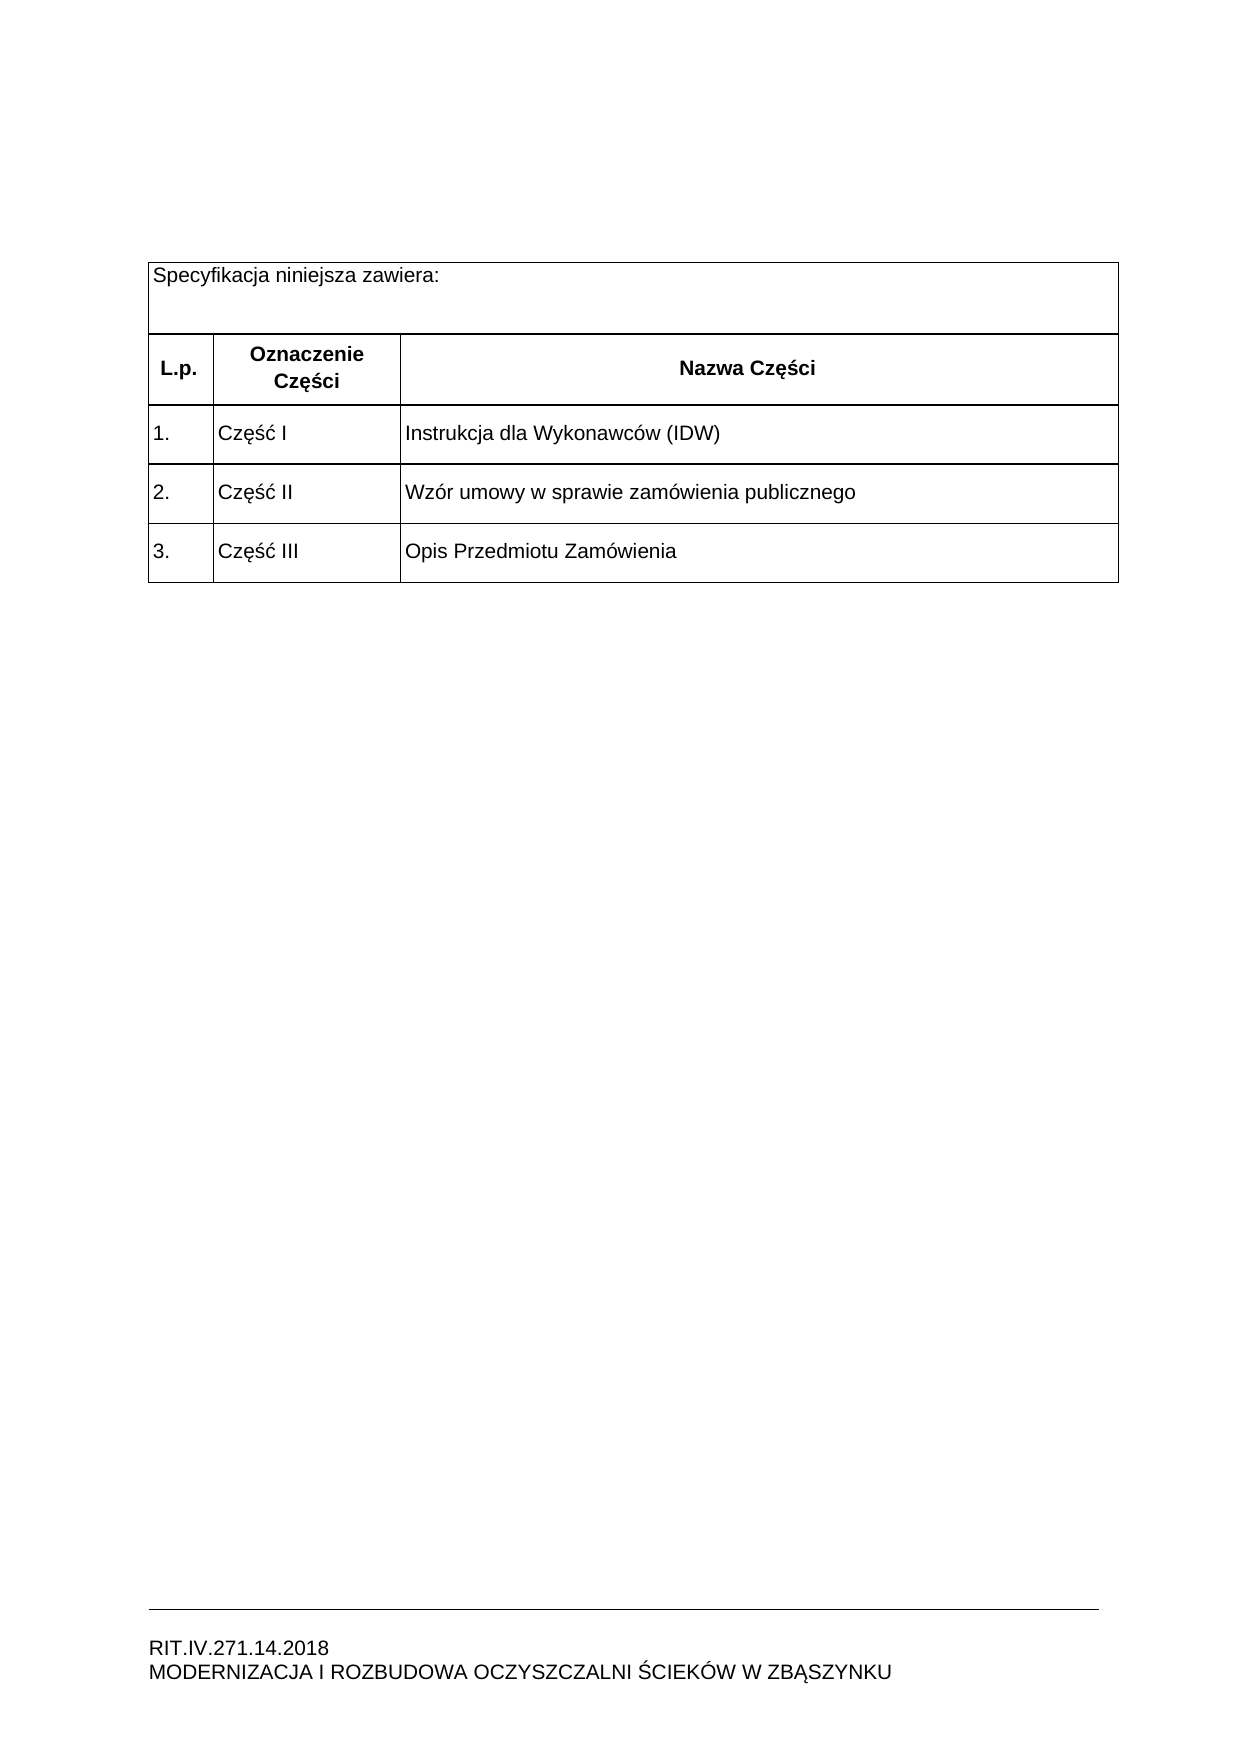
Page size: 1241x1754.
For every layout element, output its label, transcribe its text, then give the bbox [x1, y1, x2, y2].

table_header Specyfikacja niniejsza zawiera: [149, 263, 1118, 333]
table_cell Opis Przedmiotu Zamówienia [401, 524, 1118, 582]
table_cell 3. [149, 524, 213, 582]
table_cell Instrukcja dla Wykonawców (IDW) [401, 406, 1118, 463]
table_cell Część II [214, 465, 400, 523]
table_cell Część III [214, 524, 400, 582]
table_cell Wzór umowy w sprawie zamówienia publicznego [401, 465, 1118, 523]
table_cell Oznaczenie Części [214, 335, 400, 404]
table_cell Część I [214, 406, 400, 463]
table_cell 1. [149, 406, 213, 463]
table_cell 2. [149, 465, 213, 523]
table_cell Nazwa Części [401, 335, 1118, 404]
table_cell L.p. [149, 335, 213, 404]
